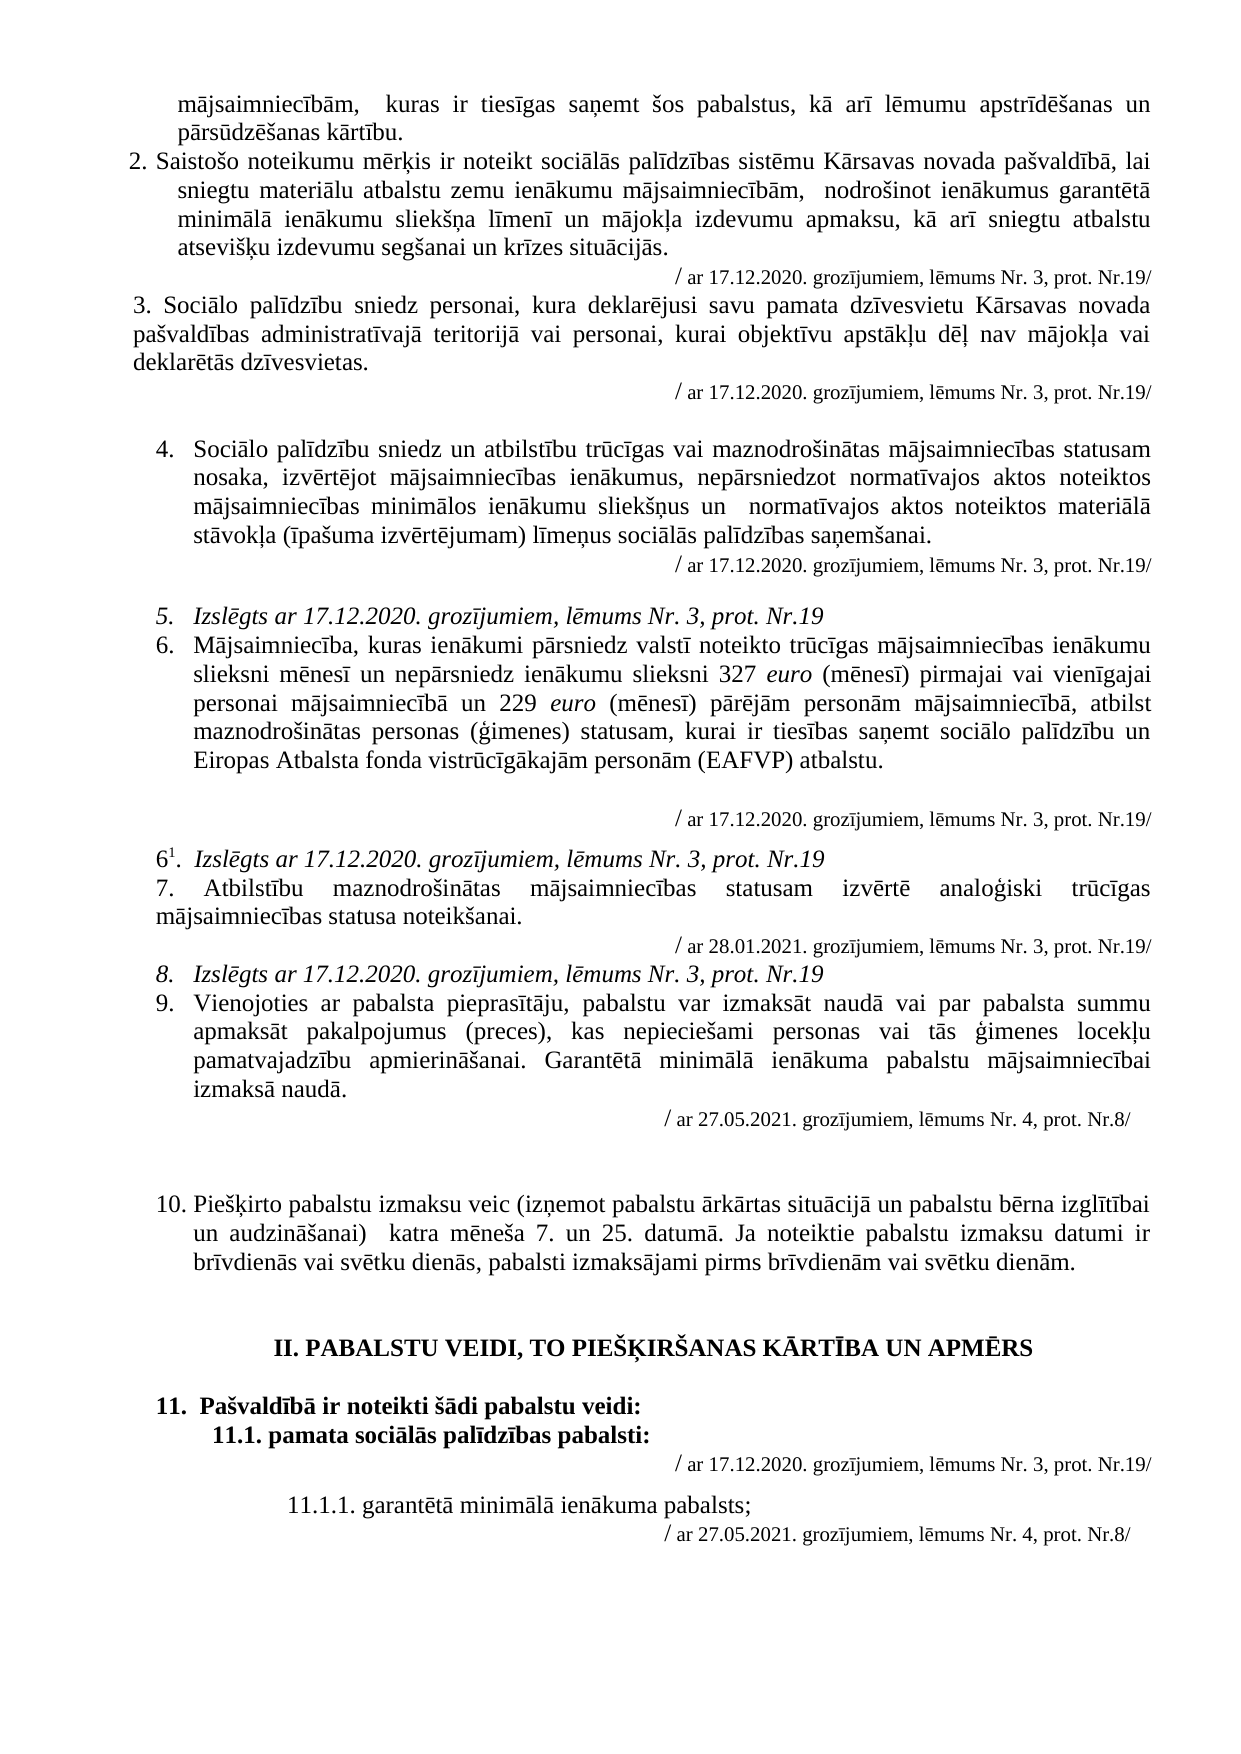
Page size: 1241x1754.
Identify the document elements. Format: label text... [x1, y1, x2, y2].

text II. Pabalstu Veidi, TO PIEŠĶIRŠANAS KĀRTĪBA UN APMĒRS [156, 1333, 1152, 1362]
list / ar 17.12.2020. grozījumiem, lēmums Nr. 3, prot. Nr.19/ [193, 803, 1152, 831]
list / ar 28.01.2021. grozījumiem, lēmums Nr. 3, prot. Nr.19/ [193, 930, 1152, 959]
list / ar 17.12.2020. grozījumiem, lēmums Nr. 3, prot. Nr.19/ [193, 549, 1152, 577]
list / ar 17.12.2020. grozījumiem, lēmums Nr. 3, prot. Nr.19/ [118, 376, 1152, 405]
list Mājsaimniecība, kuras ienākumi pārsniedz valstī noteikto trūcīgas mājsaimniecības ienākumu slieksni mēnesī un nepārsniedz ienākumu slieksni 327 euro (mēnesī) pirmajai vai vienīgajai personai mājsaimniecībā un 229 euro (mēnesī) pārējām personām mājsaimniecībā, atbilst maznodrošinātas personas (ģimenes) statusam, kurai ir tiesības saņemt sociālo palīdzību un Eiropas Atbalsta fonda vistrūcīgākajām personām (EAFVP) atbalstu. [156, 630, 1152, 774]
list Izslēgts ar 17.12.2020. grozījumiem, lēmums Nr. 3, prot. Nr.19 [156, 959, 1152, 988]
list Pašvaldībā ir noteikti šādi pabalstu veidi: [156, 1391, 1152, 1420]
list Piešķirto pabalstu izmaksu veic (izņemot pabalstu ārkārtas situācijā un pabalstu bērna izglītībai un audzināšanai) katra mēneša 7. un 25. datumā. Ja noteiktie pabalstu izmaksu datumi ir brīvdienās vai svētku dienās, pabalsti izmaksājami pirms brīvdienām vai svētku dienām. [156, 1189, 1152, 1276]
text 11.1. pamata sociālās palīdzības pabalsti: [212, 1420, 1152, 1448]
list / ar 17.12.2020. grozījumiem, lēmums Nr. 3, prot. Nr.19/ [193, 1448, 1152, 1477]
text 7. Atbilstību maznodrošinātas mājsaimniecības statusam izvērtē analoģiski trūcīgas mājsaimniecības statusa noteikšanai. [156, 873, 1152, 930]
list 3. Sociālo palīdzību sniedz personai, kura deklarējusi savu pamata dzīvesvietu Kārsavas novada pašvaldības administratīvajā teritorijā vai personai, kurai objektīvu apstākļu dēļ nav mājokļa vai deklarētās dzīvesvietas. [84, 290, 1152, 376]
list Sociālo palīdzību sniedz un atbilstību trūcīgas vai maznodrošinātas mājsaimniecības statusam nosaka, izvērtējot mājsaimniecības ienākumus, nepārsniedzot normatīvajos aktos noteiktos mājsaimniecības minimālos ienākumu sliekšņus un normatīvajos aktos noteiktos materiālā stāvokļa (īpašuma izvērtējumam) līmeņus sociālās palīdzības saņemšanai. [156, 434, 1152, 549]
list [129, 89, 1152, 146]
text 61. Izslēgts ar 17.12.2020. grozījumiem, lēmums Nr. 3, prot. Nr.19 [156, 844, 1152, 873]
list / ar 17.12.2020. grozījumiem, lēmums Nr. 3, prot. Nr.19/ [177, 261, 1152, 290]
text / ar 27.05.2021. grozījumiem, lēmums Nr. 4, prot. Nr.8/ [643, 1518, 1152, 1547]
text 11.1.1. garantētā minimālā ienākuma pabalsts; [287, 1490, 1152, 1518]
list Saistošo noteikumu mērķis ir noteikt sociālās palīdzības sistēmu Kārsavas novada pašvaldībā, lai sniegtu materiālu atbalstu zemu ienākumu mājsaimniecībām, nodrošinot ienākumus garantētā minimālā ienākumu sliekšņa līmenī un mājokļa izdevumu apmaksu, kā arī sniegtu atbalstu atsevišķu izdevumu segšanai un krīzes situācijās. [129, 146, 1152, 261]
list Vienojoties ar pabalsta pieprasītāju, pabalstu var izmaksāt naudā vai par pabalsta summu apmaksāt pakalpojumus (preces), kas nepieciešami personas vai tās ģimenes locekļu pamatvajadzību apmierināšanai. Garantētā minimālā ienākuma pabalstu mājsaimniecībai izmaksā naudā. [156, 988, 1152, 1103]
list / ar 27.05.2021. grozījumiem, lēmums Nr. 4, prot. Nr.8/ [643, 1103, 1152, 1131]
list Izslēgts ar 17.12.2020. grozījumiem, lēmums Nr. 3, prot. Nr.19 [156, 601, 1152, 630]
